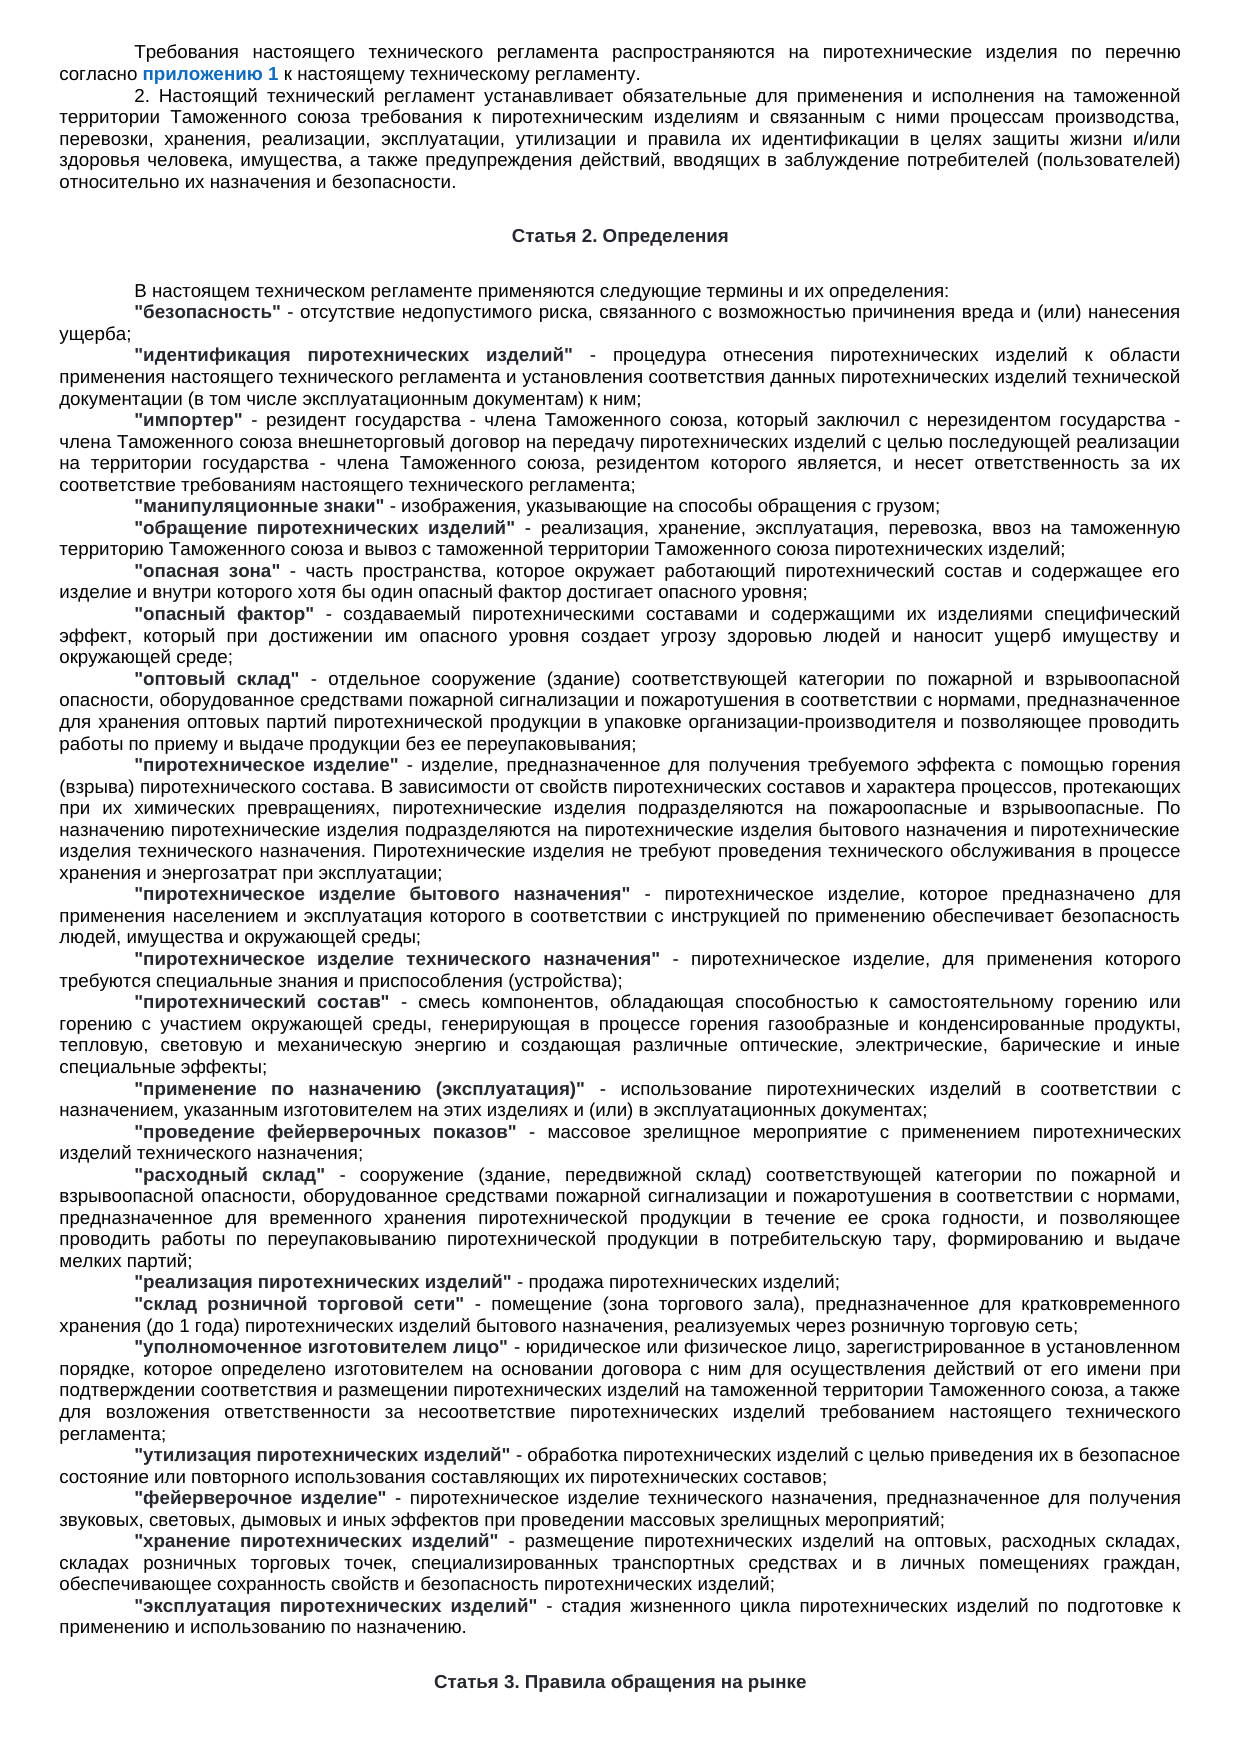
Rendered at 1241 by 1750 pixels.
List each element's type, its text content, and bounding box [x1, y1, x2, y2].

text "реализация пиротехнических изделий" - продажа пиротехнических изделий; [59, 1271, 1181, 1293]
text "хранение пиротехнических изделий" - размещение пиротехнических изделий на оптовых, расходных складах, складах розничных торговых точек, специализированных транспортных средствах и в личных помещениях граждан, обеспечивающее сохранность свойств и безопасность пиротехнических изделий; [59, 1530, 1181, 1595]
text "применение по назначению (эксплуатация)" - использование пиротехнических изделий в соответствии с назначением, указанным изготовителем на этих изделиях и (или) в эксплуатационных документах; [59, 1077, 1181, 1120]
text 2. Настоящий технический регламент устанавливает обязательные для применения и исполнения на таможенной территории Таможенного союза требования к пиротехническим изделиям и связанным с ними процессам производства, перевозки, хранения, реализации, эксплуатации, утилизации и правила их идентификации в целях защиты жизни и/или здоровья человека, имущества, а также предупреждения действий, вводящих в заблуждение потребителей (пользователей) относительно их назначения и безопасности. [59, 84, 1181, 192]
text "эксплуатация пиротехнических изделий" - стадия жизненного цикла пиротехнических изделий по подготовке к применению и использованию по назначению. [59, 1595, 1181, 1638]
text "опасный фактор" - создаваемый пиротехническими составами и содержащими их изделиями специфический эффект, который при достижении им опасного уровня создает угрозу здоровью людей и наносит ущерб имуществу и окружающей среде; [59, 603, 1181, 668]
text "безопасность" - отсутствие недопустимого риска, связанного с возможностью причинения вреда и (или) нанесения ущерба; [59, 301, 1181, 344]
text "опасная зона" - часть пространства, которое окружает работающий пиротехнический состав и содержащее его изделие и внутри которого хотя бы один опасный фактор достигает опасного уровня; [59, 560, 1181, 603]
text "утилизация пиротехнических изделий" - обработка пиротехнических изделий с целью приведения их в безопасное состояние или повторного использования составляющих их пиротехнических составов; [59, 1444, 1181, 1487]
text "фейерверочное изделие" - пиротехническое изделие технического назначения, предназначенное для получения звуковых, световых, дымовых и иных эффектов при проведении массовых зрелищных мероприятий; [59, 1487, 1181, 1530]
text "пиротехническое изделие" - изделие, предназначенное для получения требуемого эффекта с помощью горения (взрыва) пиротехнического состава. В зависимости от свойств пиротехнических составов и характера процессов, протекающих при их химических превращениях, пиротехнические изделия подразделяются на пожароопасные и взрывоопасные. По назначению пиротехнические изделия подразделяются на пиротехнические изделия бытового назначения и пиротехнические изделия технического назначения. Пиротехнические изделия не требуют проведения технического обслуживания в процессе хранения и энергозатрат при эксплуатации; [59, 754, 1181, 883]
text Требования настоящего технического регламента распространяются на пиротехнические изделия по перечню согласно приложению 1 к настоящему техническому регламенту. [59, 41, 1181, 84]
text "расходный склад" - сооружение (здание, передвижной склад) соответствующей категории по пожарной и взрывоопасной опасности, оборудованное средствами пожарной сигнализации и пожаротушения в соответствии с нормами, предназначенное для временного хранения пиротехнической продукции в течение ее срока годности, и позволяющее проводить работы по переупаковыванию пиротехнической продукции в потребительскую тару, формированию и выдаче мелких партий; [59, 1163, 1181, 1271]
text "обращение пиротехнических изделий" - реализация, хранение, эксплуатация, перевозка, ввоз на таможенную территорию Таможенного союза и вывоз с таможенной территории Таможенного союза пиротехнических изделий; [59, 517, 1181, 560]
text "проведение фейерверочных показов" - массовое зрелищное мероприятие с применением пиротехнических изделий технического назначения; [59, 1120, 1181, 1163]
text "пиротехническое изделие бытового назначения" - пиротехническое изделие, которое предназначено для применения населением и эксплуатация которого в соответствии с инструкцией по применению обеспечивает безопасность людей, имущества и окружающей среды; [59, 883, 1181, 948]
text В настоящем техническом регламенте применяются следующие термины и их определения: [59, 279, 1181, 301]
text "пиротехническое изделие технического назначения" - пиротехническое изделие, для применения которого требуются специальные знания и приспособления (устройства); [59, 948, 1181, 991]
text "идентификация пиротехнических изделий" - процедура отнесения пиротехнических изделий к области применения настоящего технического регламента и установления соответствия данных пиротехнических изделий технической документации (в том числе эксплуатационным документам) к ним; [59, 344, 1181, 409]
subtitle Статья 3. Правила обращения на рынке [59, 1671, 1181, 1692]
text "склад розничной торговой сети" - помещение (зона торгового зала), предназначенное для кратковременного хранения (до 1 года) пиротехнических изделий бытового назначения, реализуемых через розничную торговую сеть; [59, 1293, 1181, 1336]
text "импортер" - резидент государства - члена Таможенного союза, который заключил с нерезидентом государства - члена Таможенного союза внешнеторговый договор на передачу пиротехнических изделий с целью последующей реализации на территории государства - члена Таможенного союза, резидентом которого является, и несет ответственность за их соответствие требованиям настоящего технического регламента; [59, 409, 1181, 495]
text "уполномоченное изготовителем лицо" - юридическое или физическое лицо, зарегистрированное в установленном порядке, которое определено изготовителем на основании договора с ним для осуществления действий от его имени при подтверждении соответствия и размещении пиротехнических изделий на таможенной территории Таможенного союза, а также для возложения ответственности за несоответствие пиротехнических изделий требованием настоящего технического регламента; [59, 1336, 1181, 1444]
text "оптовый склад" - отдельное сооружение (здание) соответствующей категории по пожарной и взрывоопасной опасности, оборудованное средствами пожарной сигнализации и пожаротушения в соответствии с нормами, предназначенное для хранения оптовых партий пиротехнической продукции в упаковке организации-производителя и позволяющее проводить работы по приему и выдаче продукции без ее переупаковывания; [59, 668, 1181, 754]
text "манипуляционные знаки" - изображения, указывающие на способы обращения с грузом; [59, 495, 1181, 517]
subtitle Статья 2. Определения [59, 225, 1181, 247]
text "пиротехнический состав" - смесь компонентов, обладающая способностью к самостоятельному горению или горению с участием окружающей среды, генерирующая в процессе горения газообразные и конденсированные продукты, тепловую, световую и механическую энергию и создающая различные оптические, электрические, барические и иные специальные эффекты; [59, 991, 1181, 1077]
